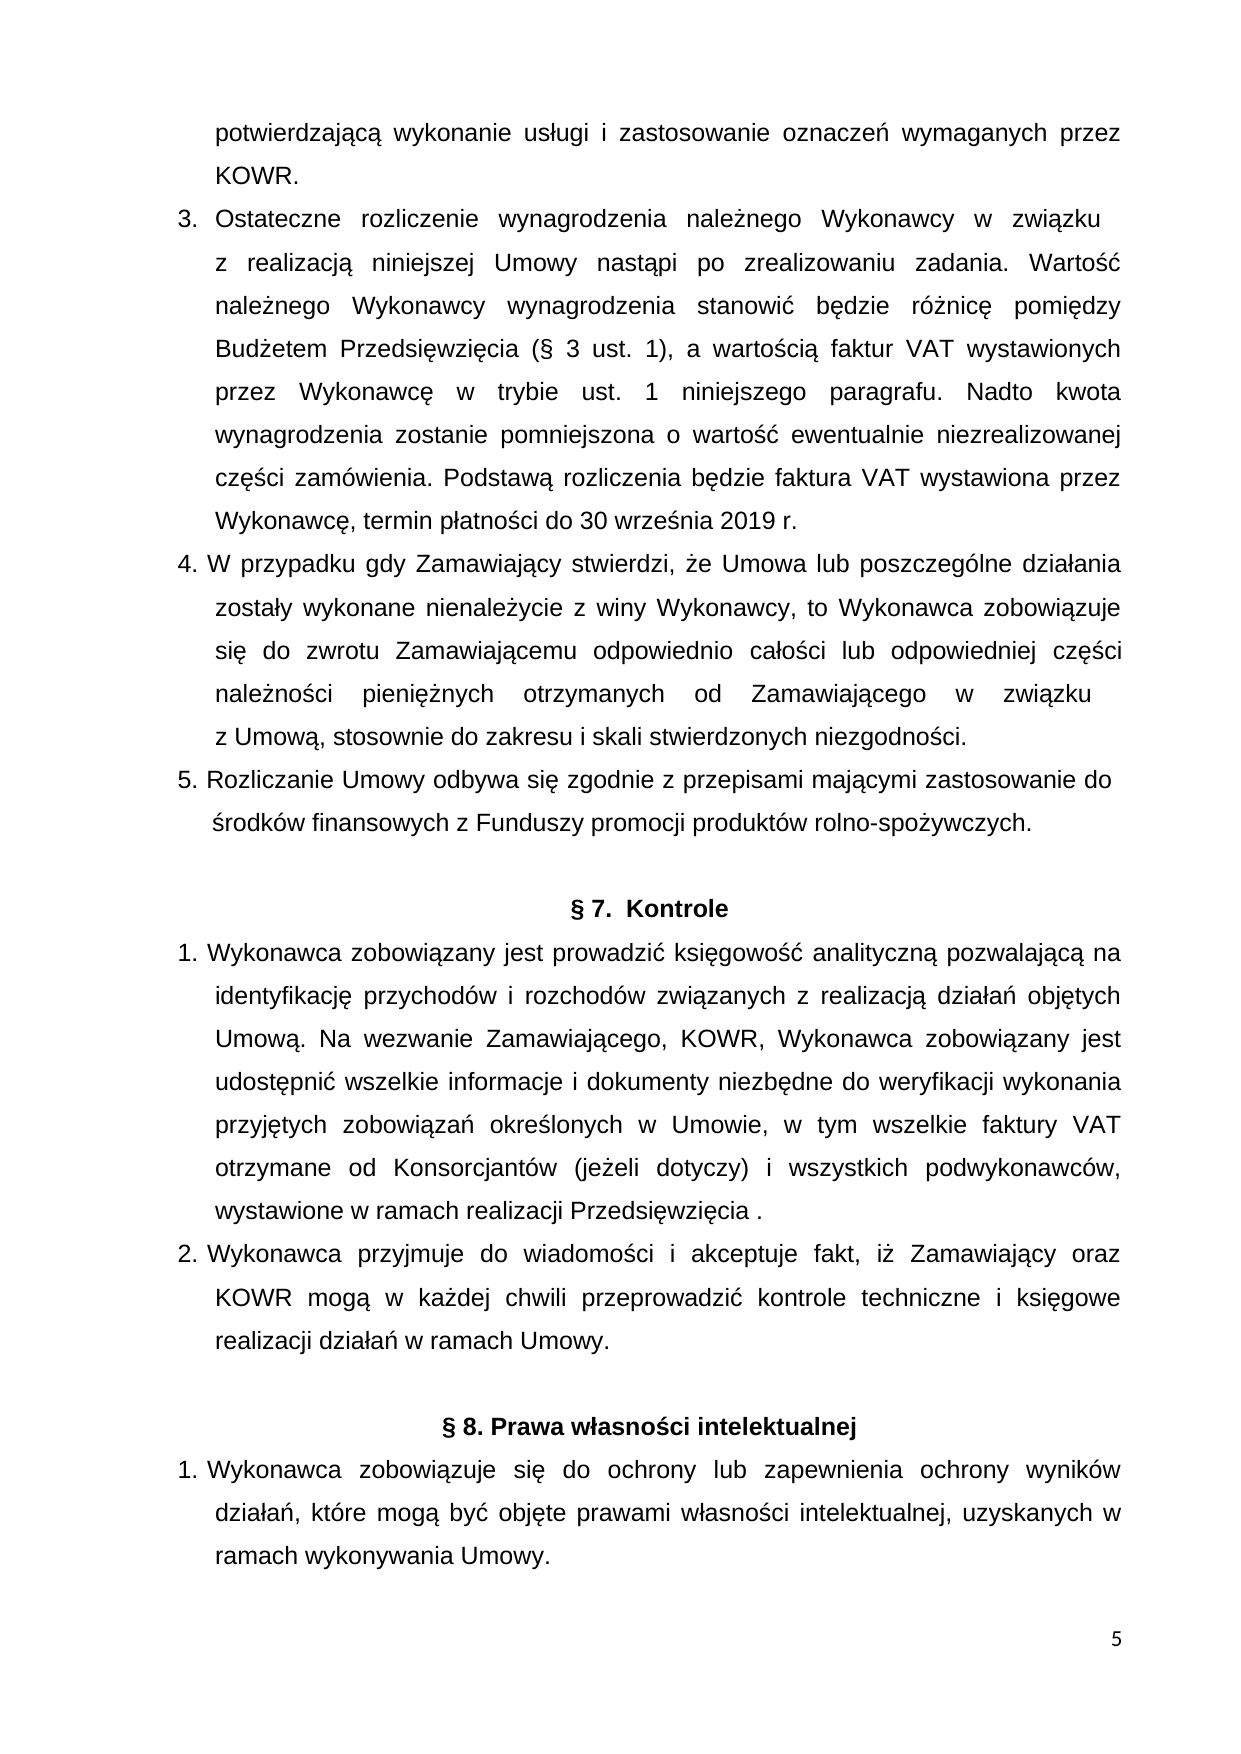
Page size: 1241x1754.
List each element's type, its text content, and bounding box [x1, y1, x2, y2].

text 5. Rozliczanie Umowy odbywa się zgodnie z przepisami mającymi zastosowanie do środków finansowych z Funduszy promocji produktów rolno-spożywczych. [177, 765, 1122, 837]
list W przypadku gdy Zamawiający stwierdzi, że Umowa lub poszczególne działania zostały wykonane nienależycie z winy Wykonawcy, to Wykonawca zobowiązuje się do zwrotu Zamawiającemu odpowiednio całości lub odpowiedniej części należności pieniężnych otrzymanych od Zamawiającego w związku z Umową, stosownie do zakresu i skali stwierdzonych niezgodności. [177, 549, 1122, 751]
list Ostateczne rozliczenie wynagrodzenia należnego Wykonawcy w związku z realizacją niniejszej Umowy nastąpi po zrealizowaniu zadania. Wartość należnego Wykonawcy wynagrodzenia stanowić będzie różnicę pomiędzy Budżetem Przedsięwzięcia (§ 3 ust. 1), a wartością faktur VAT wystawionych przez Wykonawcę w trybie ust. 1 niniejszego paragrafu. Nadto kwota wynagrodzenia zostanie pomniejszona o wartość ewentualnie niezrealizowanej części zamówienia. Podstawą rozliczenia będzie faktura VAT wystawiona przez Wykonawcę, termin płatności do 30 września 2019 r. [177, 204, 1122, 535]
text § 7. Kontrole [177, 894, 1122, 923]
text § 8. Prawa własności intelektualnej [177, 1412, 1122, 1441]
list Wykonawca przyjmuje do wiadomości i akceptuje fakt, iż Zamawiający oraz KOWR mogą w każdej chwili przeprowadzić kontrole techniczne i księgowe realizacji działań w ramach Umowy. [177, 1239, 1122, 1354]
list Wykonawca zobowiązuje się do ochrony lub zapewnienia ochrony wyników działań, które mogą być objęte prawami własności intelektualnej, uzyskanych w ramach wykonywania Umowy. [177, 1455, 1122, 1570]
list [177, 118, 1122, 190]
list Wykonawca zobowiązany jest prowadzić księgowość analityczną pozwalającą na identyfikację przychodów i rozchodów związanych z realizacją działań objętych Umową. Na wezwanie Zamawiającego, KOWR, Wykonawca zobowiązany jest udostępnić wszelkie informacje i dokumenty niezbędne do weryfikacji wykonania przyjętych zobowiązań określonych w Umowie, w tym wszelkie faktury VAT otrzymane od Konsorcjantów (jeżeli dotyczy) i wszystkich podwykonawców, wystawione w ramach realizacji Przedsięwzięcia . [177, 937, 1122, 1225]
